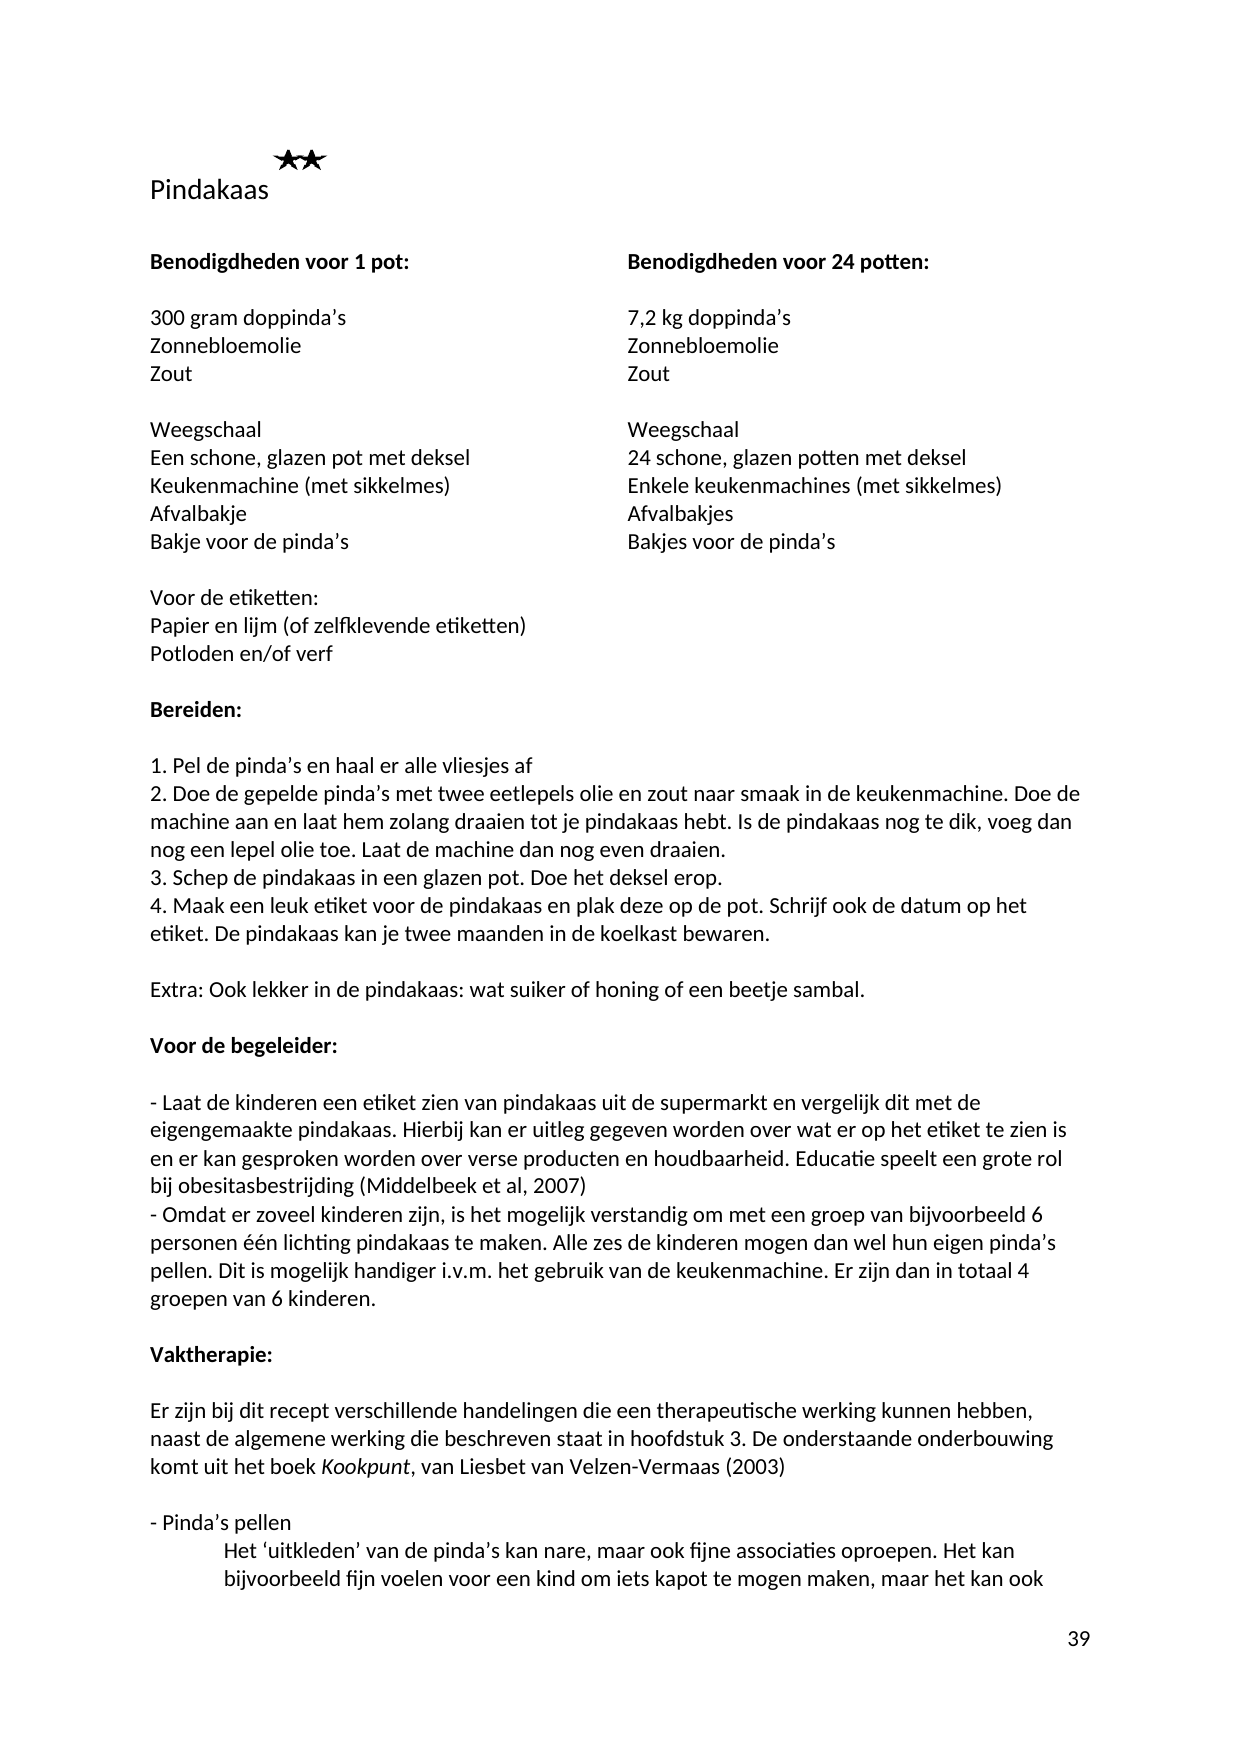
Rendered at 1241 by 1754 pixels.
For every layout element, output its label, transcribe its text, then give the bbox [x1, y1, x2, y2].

text 3. Schep de pindakaas in een glazen pot. Doe het deksel erop. [150, 863, 1090, 891]
text Er zijn bij dit recept verschillende handelingen die een therapeutische werking kunnen hebben, naast de algemene werking die beschreven staat in hoofdstuk 3. De onderstaande onderbouwing komt uit het boek Kookpunt, van Liesbet van Velzen-Vermaas (2003) [150, 1396, 1090, 1480]
table_cell Weegschaal Een schone, glazen pot met deksel Keukenmachine (met sikkelmes) Afvalbakje Bakje voor de pinda’s [139, 415, 616, 555]
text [223, 1536, 1090, 1592]
text 2. Doe de gepelde pinda’s met twee eetlepels olie en zout naar smaak in de keukenmachine. Doe de machine aan en laat hem zolang draaien tot je pindakaas hebt. Is de pindakaas nog te dik, voeg dan nog een lepel olie toe. Laat de machine dan nog even draaien. [150, 779, 1090, 863]
text Voor de etiketten: [150, 583, 1090, 611]
text Potloden en/of verf [150, 639, 1090, 667]
text 1. Pel de pinda’s en haal er alle vliesjes af [150, 751, 1090, 779]
subtitle Pindakaas [150, 171, 1090, 206]
table_header Benodigdheden voor 1 pot: [139, 247, 616, 275]
text 4. Maak een leuk etiket voor de pindakaas en plak deze op de pot. Schrijf ook de datum op het etiket. De pindakaas kan je twee maanden in de koelkast bewaren. [150, 891, 1090, 947]
text Papier en lijm (of zelfklevende etiketten) [150, 611, 1090, 639]
text Vaktherapie: [150, 1340, 1090, 1368]
text - Omdat er zoveel kinderen zijn, is het mogelijk verstandig om met een groep van bijvoorbeeld 6 personen één lichting pindakaas te maken. Alle zes de kinderen mogen dan wel hun eigen pinda’s pellen. Dit is mogelijk handiger i.v.m. het gebruik van de keukenmachine. Er zijn dan in totaal 4 groepen van 6 kinderen. [150, 1200, 1090, 1312]
text Voor de begeleider: [150, 1032, 1090, 1059]
table_cell Weegschaal 24 schone, glazen potten met deksel Enkele keukenmachines (met sikkelmes) Afvalbakjes Bakjes voor de pinda’s [616, 415, 1093, 555]
text Extra: Ook lekker in de pindakaas: wat suiker of honing of een beetje sambal. [150, 976, 1090, 1003]
text - Pinda’s pellen [150, 1508, 1090, 1536]
text - Laat de kinderen een etiket zien van pindakaas uit de supermarkt en vergelijk dit met de eigengemaakte pindakaas. Hierbij kan er uitleg gegeven worden over wat er op het etiket te zien is en er kan gesproken worden over verse producten en houdbaarheid. Educatie speelt een grote rol bij obesitasbestrijding (Middelbeek et al, 2007) [150, 1088, 1090, 1200]
table_header Benodigdheden voor 24 potten: [616, 247, 1093, 275]
text Bereiden: [150, 695, 1090, 723]
table_cell 300 gram doppinda’s Zonnebloemolie Zout [139, 275, 616, 415]
table_cell 7,2 kg doppinda’s Zonnebloemolie Zout [616, 275, 1093, 415]
